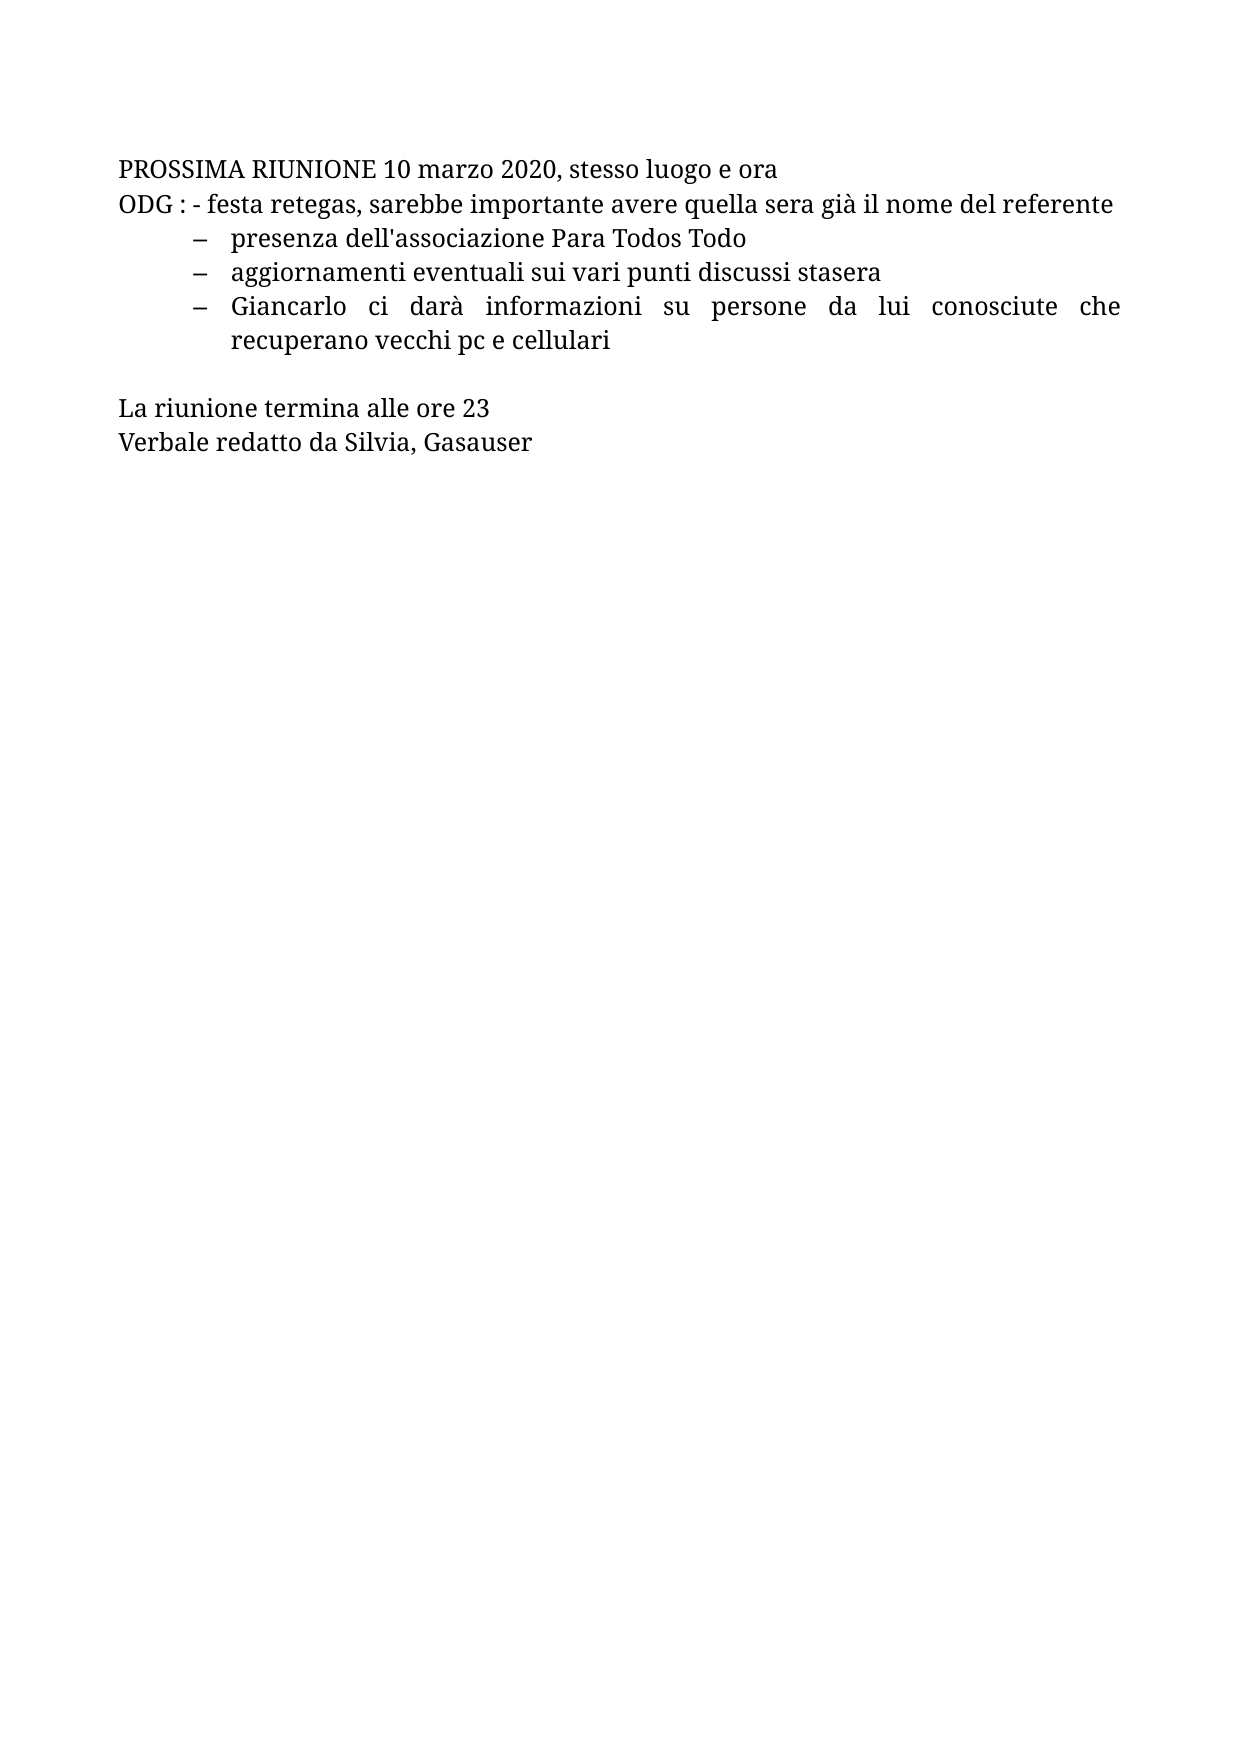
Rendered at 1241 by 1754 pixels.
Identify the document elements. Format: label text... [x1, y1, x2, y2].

text PROSSIMA RIUNIONE 10 marzo 2020, stesso luogo e ora [118, 152, 1122, 186]
text La riunione termina alle ore 23 [118, 391, 1122, 425]
list aggiornamenti eventuali sui vari punti discussi stasera [193, 254, 1122, 288]
text ODG : - festa retegas, sarebbe importante avere quella sera già il nome del referente [118, 186, 1122, 220]
list presenza dell'associazione Para Todos Todo [193, 220, 1122, 254]
text Verbale redatto da Silvia, Gasauser [118, 425, 1122, 459]
list Giancarlo ci darà informazioni su persone da lui conosciute che recuperano vecchi pc e cellulari [193, 288, 1122, 357]
